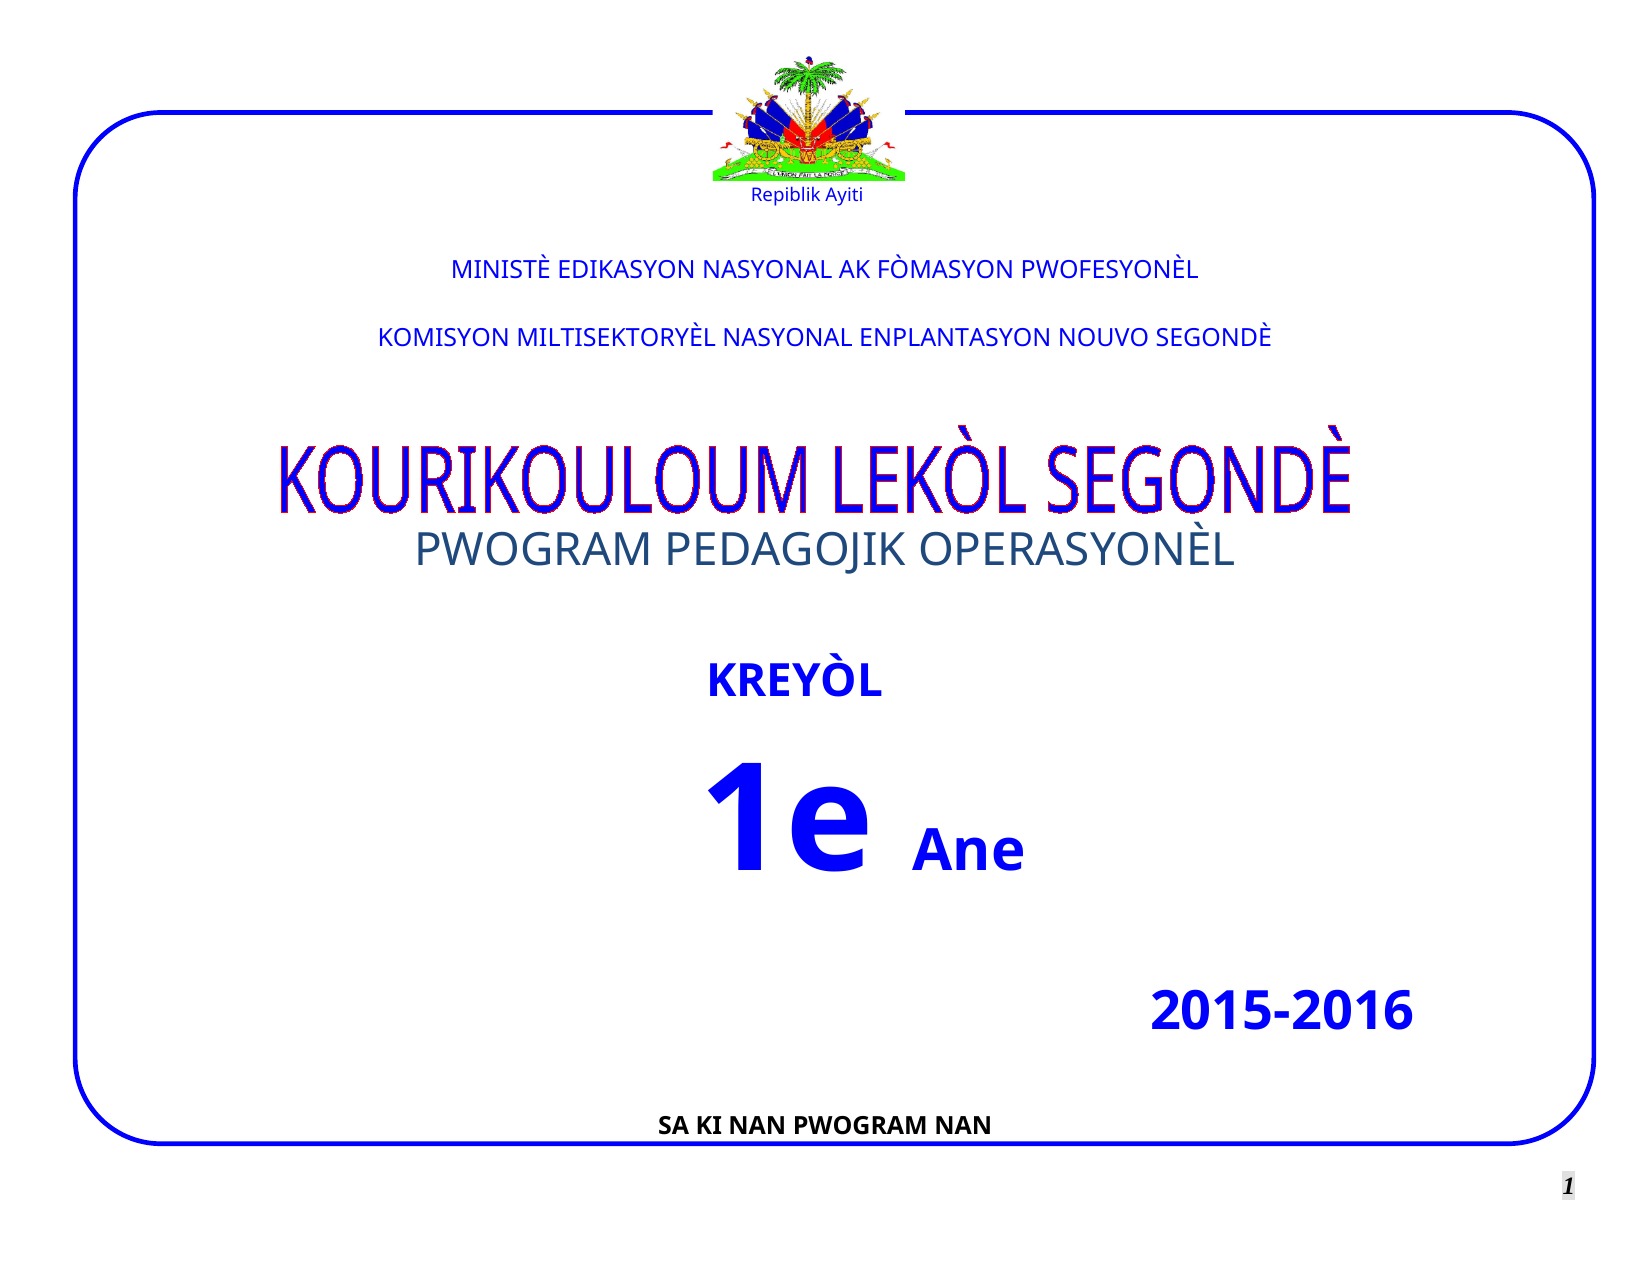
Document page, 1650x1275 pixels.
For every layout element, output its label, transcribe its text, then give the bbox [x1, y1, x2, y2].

text KOMISYON MILTISEKTORYÈL NASYONAL ENPLANTASYON NOUVO SEGONDÈ [75, 320, 1575, 354]
text SA KI NAN PWOGRAM NAN [75, 1108, 1575, 1142]
text MINISTÈ EDIKASYON NASYONAL AK FÒMASYON PWOFESYONÈL [75, 252, 1575, 286]
picture [712, 56, 905, 181]
text 2015-2016 [225, 943, 1575, 1045]
text 1e Ane [75, 709, 1575, 914]
title Repiblik Ayiti [665, 75, 1575, 207]
text KREYÒL [75, 647, 1575, 709]
text PWOGRAM PEDAGOJIK OPERASYONÈL [75, 517, 1575, 579]
